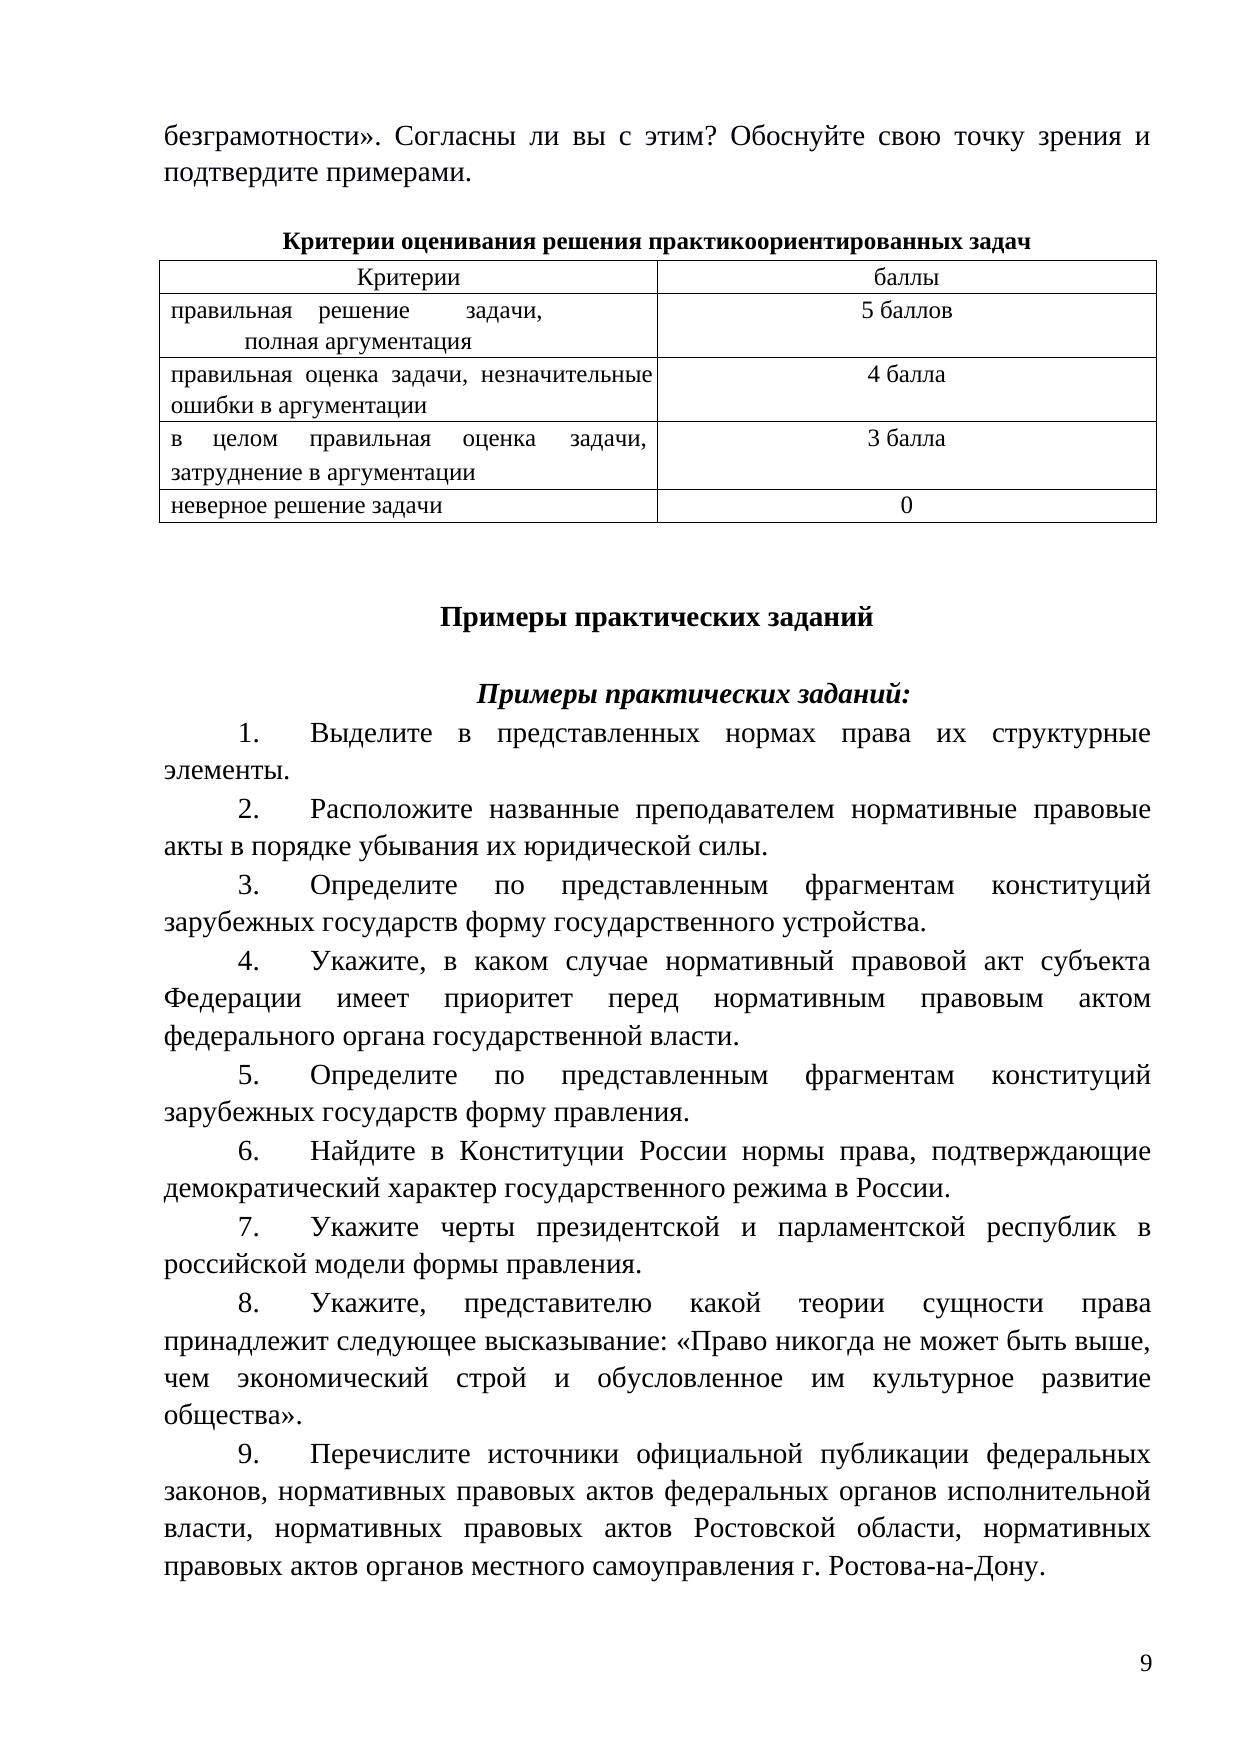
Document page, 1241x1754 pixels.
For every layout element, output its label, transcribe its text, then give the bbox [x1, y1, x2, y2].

list Выделите в представленных нормах права их структурные элементы. [163, 715, 1152, 785]
table_cell в целом правильная оценка задачи, затруднение в аргументации [160, 422, 657, 489]
text Критерии оценивания решения практикоориентированных задач [236, 226, 1077, 255]
table_cell 0 [658, 490, 1156, 522]
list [162, 118, 1152, 187]
table_cell 3 балла [658, 422, 1156, 489]
list Определите по представленным фрагментам конституций зарубежных государств форму государственного устройства. [163, 867, 1152, 938]
list Укажите, представителю какой теории сущности права принадлежит следующее высказывание: «Право никогда не может быть выше, чем экономический строй и обусловленное им культурное развитие общества». [163, 1286, 1152, 1431]
table_header Критерии [160, 261, 657, 293]
list Укажите, в каком случае нормативный правовой акт субъекта Федерации имеет приоритет перед нормативным правовым актом федерального органа государственной власти. [163, 943, 1152, 1051]
table_cell правильная оценка задачи, незначительные ошибки в аргументации [160, 358, 657, 421]
text Примеры практических заданий: [235, 676, 1152, 710]
list Расположите названные преподавателем нормативные правовые акты в порядке убывания их юридической силы. [163, 791, 1152, 862]
list Перечислите источники официальной публикации федеральных законов, нормативных правовых актов федеральных органов исполнительной власти, нормативных правовых актов Ростовской области, нормативных правовых актов органов местного самоуправления г. Ростова-на-Дону. [163, 1436, 1152, 1581]
table_cell 4 балла [658, 358, 1156, 421]
table_cell 5 баллов [658, 294, 1156, 357]
list Найдите в Конституции России нормы права, подтверждающие демократический характер государственного режима в России. [163, 1133, 1152, 1204]
list Укажите черты президентской и парламентской республик в российской модели формы правления. [163, 1209, 1152, 1280]
table_cell правильная решение задачи, полная аргументация [160, 294, 657, 357]
table_cell неверное решение задачи [160, 490, 657, 522]
table_header баллы [658, 261, 1156, 293]
list Определите по представленным фрагментам конституций зарубежных государств форму правления. [163, 1057, 1152, 1128]
subtitle Примеры практических заданий [235, 599, 1078, 632]
